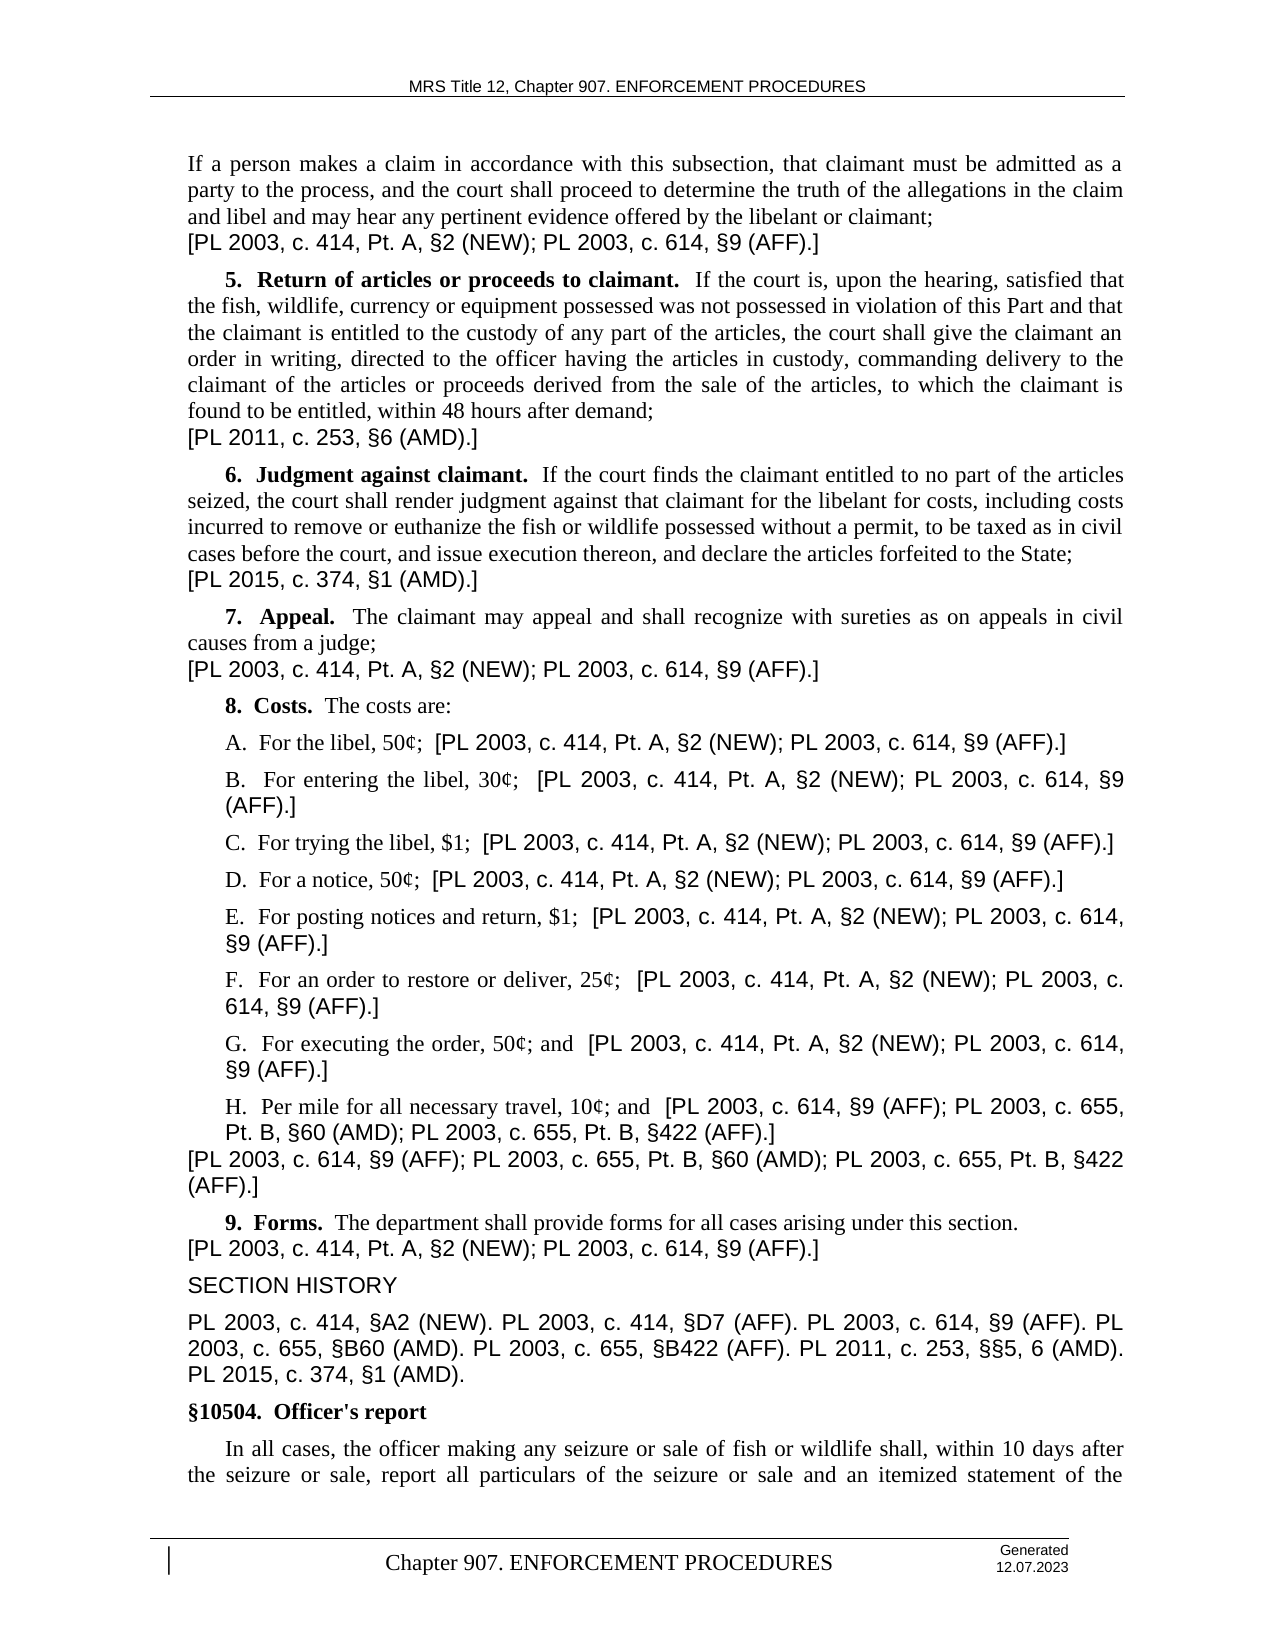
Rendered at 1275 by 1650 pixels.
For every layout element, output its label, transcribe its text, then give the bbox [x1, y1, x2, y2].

text G. For executing the order, 50¢; and [PL 2003, c. 414, Pt. A, §2 (NEW); PL 2003, c. 614, §9 (AFF).] [225, 1029, 1125, 1082]
text 9. Forms. The department shall provide forms for all cases arising under this section. [187, 1209, 1125, 1235]
text [PL 2003, c. 414, Pt. A, §2 (NEW); PL 2003, c. 614, §9 (AFF).] [187, 656, 1125, 682]
text F. For an order to restore or deliver, 25¢; [PL 2003, c. 414, Pt. A, §2 (NEW); PL 2003, c. 614, §9 (AFF).] [225, 966, 1125, 1019]
text 8. Costs. The costs are: [187, 692, 1125, 719]
text D. For a notice, 50¢; [PL 2003, c. 414, Pt. A, §2 (NEW); PL 2003, c. 614, §9 (AFF).] [225, 866, 1125, 893]
text E. For posting notices and return, $1; [PL 2003, c. 414, Pt. A, §2 (NEW); PL 2003, c. 614, §9 (AFF).] [225, 903, 1125, 956]
text H. Per mile for all necessary travel, 10¢; and [PL 2003, c. 614, §9 (AFF); PL 2003, c. 655, Pt. B, §60 (AMD); PL 2003, c. 655, Pt. B, §422 (AFF).] [225, 1093, 1125, 1146]
text [PL 2003, c. 614, §9 (AFF); PL 2003, c. 655, Pt. B, §60 (AMD); PL 2003, c. 655, Pt. B, §422 (AFF).] [187, 1146, 1125, 1198]
text [PL 2015, c. 374, §1 (AMD).] [187, 566, 1125, 592]
text C. For trying the libel, $1; [PL 2003, c. 414, Pt. A, §2 (NEW); PL 2003, c. 614, §9 (AFF).] [225, 829, 1125, 856]
text If a person makes a claim in accordance with this subsection, that claimant must be admitted as a party to the process, and the court shall proceed to determine the truth of the allegations in the claim and libel and may hear any pertinent evidence offered by the libelant or claimant; [187, 150, 1125, 229]
text [PL 2011, c. 253, §6 (AMD).] [187, 424, 1125, 450]
text [PL 2003, c. 414, Pt. A, §2 (NEW); PL 2003, c. 614, §9 (AFF).] [187, 1235, 1125, 1261]
text 7. Appeal. The claimant may appeal and shall recognize with sureties as on appeals in civil causes from a judge; [187, 603, 1125, 656]
text PL 2003, c. 414, §A2 (NEW). PL 2003, c. 414, §D7 (AFF). PL 2003, c. 614, §9 (AFF). PL 2003, c. 655, §B60 (AMD). PL 2003, c. 655, §B422 (AFF). PL 2011, c. 253, §§5, 6 (AMD). PL 2015, c. 374, §1 (AMD). [187, 1308, 1125, 1388]
text B. For entering the libel, 30¢; [PL 2003, c. 414, Pt. A, §2 (NEW); PL 2003, c. 614, §9 (AFF).] [225, 766, 1125, 819]
text §10504. Officer's report [187, 1398, 1125, 1424]
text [187, 1435, 1125, 1487]
text [PL 2003, c. 414, Pt. A, §2 (NEW); PL 2003, c. 614, §9 (AFF).] [187, 229, 1125, 255]
text 5. Return of articles or proceeds to claimant. If the court is, upon the hearing, satisfied that the fish, wildlife, currency or equipment possessed was not possessed in violation of this Part and that the claimant is entitled to the custody of any part of the articles, the court shall give the claimant an order in writing, directed to the officer having the articles in custody, commanding delivery to the claimant of the articles or proceeds derived from the sale of the articles, to which the claimant is found to be entitled, within 48 hours after demand; [187, 266, 1125, 424]
text 6. Judgment against claimant. If the court finds the claimant entitled to no part of the articles seized, the court shall render judgment against that claimant for the libelant for costs, including costs incurred to remove or euthanize the fish or wildlife possessed without a permit, to be taxed as in civil cases before the court, and issue execution thereon, and declare the articles forfeited to the State; [187, 461, 1125, 566]
text SECTION HISTORY [187, 1272, 1125, 1298]
text A. For the libel, 50¢; [PL 2003, c. 414, Pt. A, §2 (NEW); PL 2003, c. 614, §9 (AFF).] [225, 729, 1125, 756]
